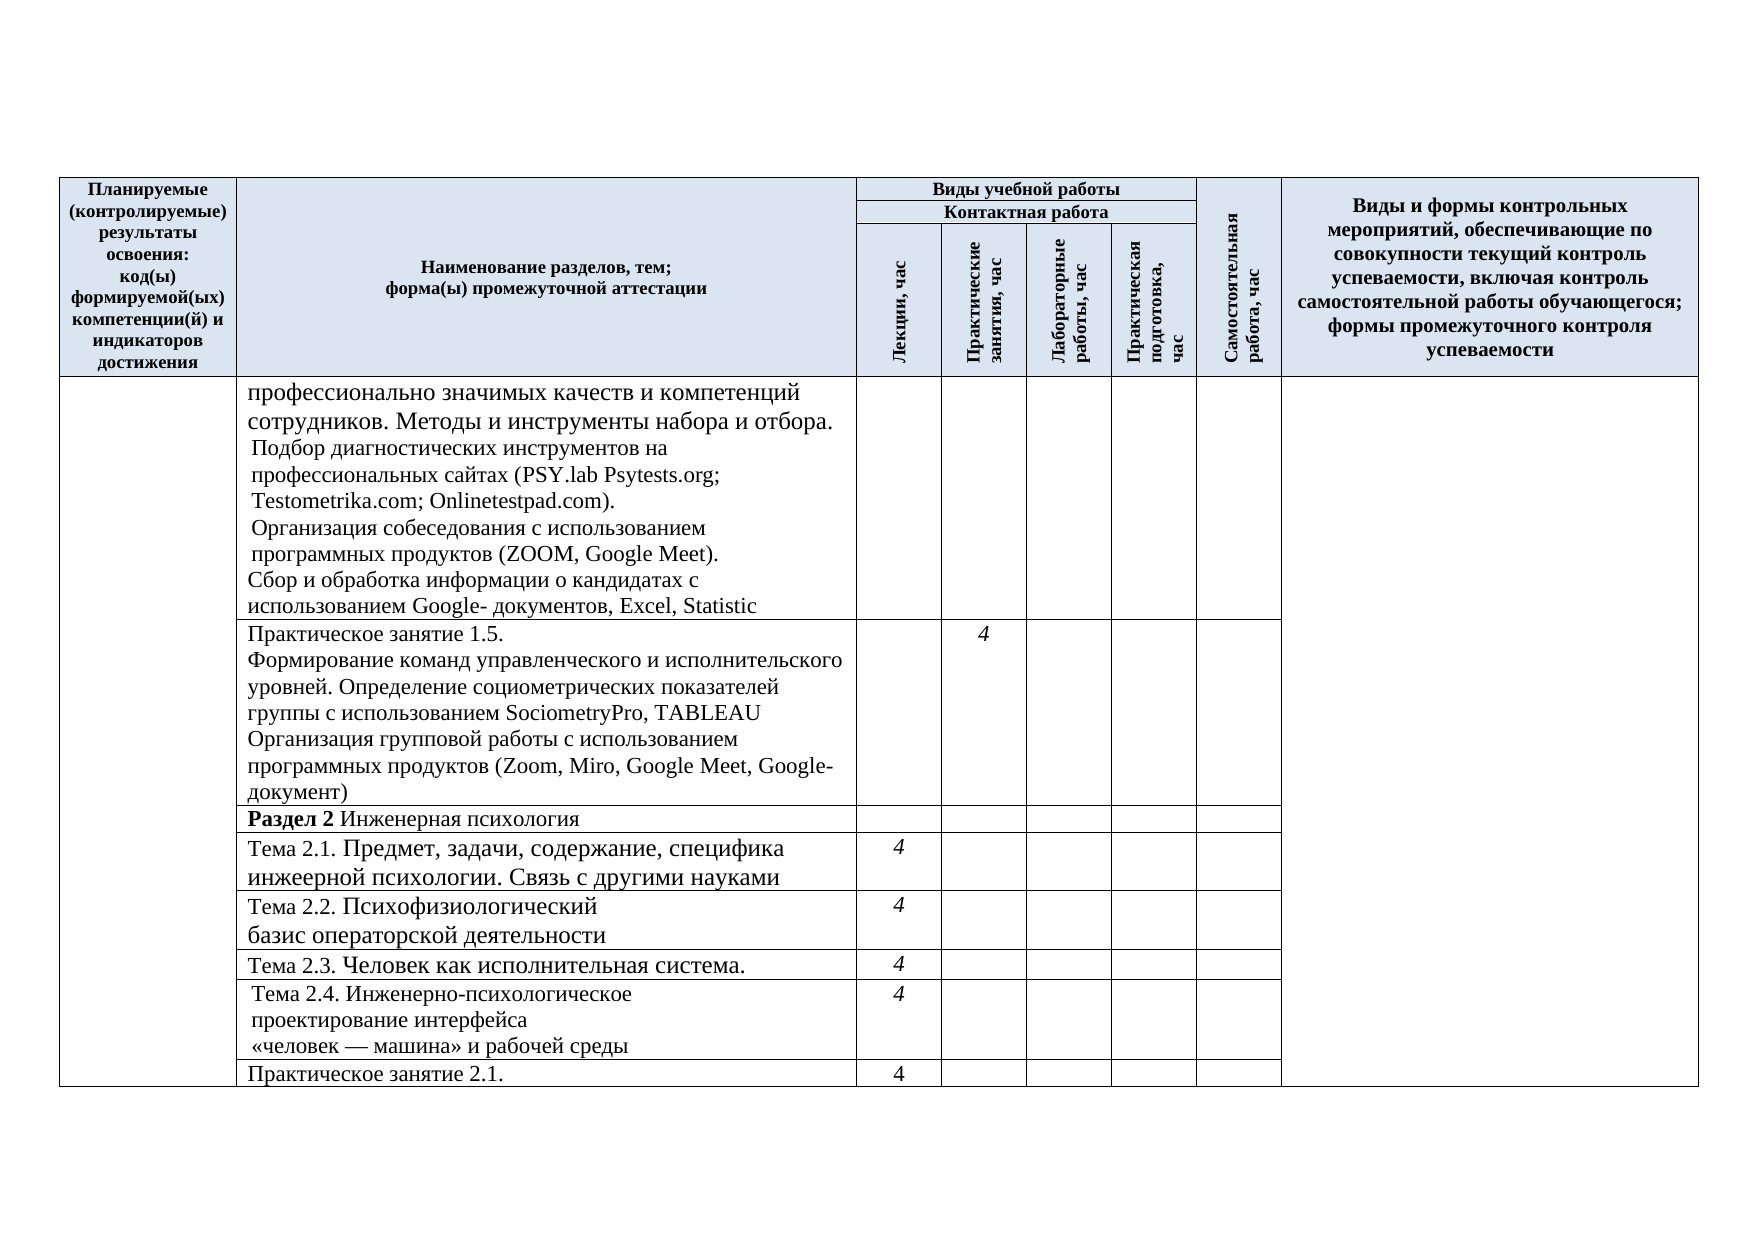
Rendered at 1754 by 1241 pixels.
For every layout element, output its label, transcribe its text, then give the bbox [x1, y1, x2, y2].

table_header Виды учебной работы [857, 178, 1196, 200]
table_cell 4 [942, 377, 1026, 619]
table_cell Практическое занятие 1.4. Набор, отбор и выборы как процедуры комплектования кадрами организационных структур. Выделение профессионально значимых качеств и компетенций сотрудников. Методы и инструменты набора и отбора. Подбор диагностических инструментов на профессиональных сайтах (PSY.lab Psytests.org; Testometrika.com; Onlinetestpad.com). Организация собеседования с использованием программных продуктов (ZOOM, Google Meet). Сбор и обработка информации о кандидатах с использованием Google- документов, Excel, Statistic [237, 377, 856, 619]
table_cell [1112, 377, 1196, 619]
table_cell 4 [942, 620, 1026, 804]
table_cell [1112, 806, 1196, 832]
table_cell [1197, 620, 1281, 804]
table_cell [1112, 620, 1196, 804]
table_cell Тема 2.4. Инженерно-психологическое проектирование интерфейса «человек — машина» и рабочей среды [237, 980, 856, 1059]
table_cell 4 [857, 833, 941, 890]
table_cell 4 [857, 980, 941, 1059]
table_cell Тема 2.1. Предмет, задачи, содержание, специфика инжеерной психологии. Связь с другими науками [237, 833, 856, 890]
table_cell [1197, 1060, 1281, 1086]
table_cell Практические занятия, час [942, 224, 1026, 376]
table_cell [1197, 980, 1281, 1059]
table_cell [1112, 833, 1196, 890]
table_cell [942, 891, 1026, 949]
table_cell Лекции, час [857, 224, 941, 376]
table_cell [857, 377, 941, 619]
table_cell [1027, 377, 1111, 619]
table_cell Практическое занятие 2.1. Методы исследований в инженерной психологии и эргономике [237, 1060, 856, 1086]
table_cell [1027, 891, 1111, 949]
table_header Виды и формы контрольных мероприятий, обеспечивающие по совокупности текущий контроль успеваемости, включая контроль самостоятельной работы обучающегося; формы промежуточного контроля успеваемости [1282, 178, 1698, 376]
table_cell [942, 806, 1026, 832]
table_cell [1112, 891, 1196, 949]
table_cell [1197, 833, 1281, 890]
table_cell 4 [857, 891, 941, 949]
table_cell [942, 980, 1026, 1059]
table_cell [942, 1060, 1026, 1086]
table_cell 4 [857, 950, 941, 979]
table_header Планируемые (контролируемые) результаты освоения: код(ы) формируемой(ых) компетенции(й) и индикаторов достижения компетенций [60, 178, 236, 376]
table_cell [1197, 806, 1281, 832]
table_header Самостоятельная работа, час [1197, 178, 1281, 376]
table_cell Тема 2.2. Психофизиологический базис операторской деятельности [237, 891, 856, 949]
table_cell [1112, 980, 1196, 1059]
table_cell [1112, 950, 1196, 979]
table_cell [1027, 980, 1111, 1059]
table_cell [1112, 1060, 1196, 1086]
table_cell Контактная работа [857, 201, 1196, 222]
table_header Наименование разделов, тем; форма(ы) промежуточной аттестации [237, 178, 856, 376]
table_cell [1027, 620, 1111, 804]
table_cell [857, 806, 941, 832]
table_cell [1027, 950, 1111, 979]
table_cell Практическое занятие 1.5. Формирование команд управленческого и исполнительского уровней. Определение социометрических показателей группы с использованием SociometryPro, TABLEAU Организация групповой работы с использованием программных продуктов (Zoom, Miro, Google Meet, Google- документ) [237, 620, 856, 804]
table_cell [942, 833, 1026, 890]
table_cell [857, 620, 941, 804]
table_cell [1027, 806, 1111, 832]
table_cell Практическая подготовка, час [1112, 224, 1196, 376]
table_cell Тема 2.3. Человек как исполнительная система. [237, 950, 856, 979]
table_cell Лабораторные работы, час [1027, 224, 1111, 376]
table_cell [942, 950, 1026, 979]
table_cell [1197, 891, 1281, 949]
table_cell Раздел 2 Инженерная психология [237, 806, 856, 832]
table_cell [1197, 950, 1281, 979]
table_cell [1197, 377, 1281, 619]
table_cell [1027, 833, 1111, 890]
table_cell [1027, 1060, 1111, 1086]
table_cell 4 [857, 1060, 941, 1086]
